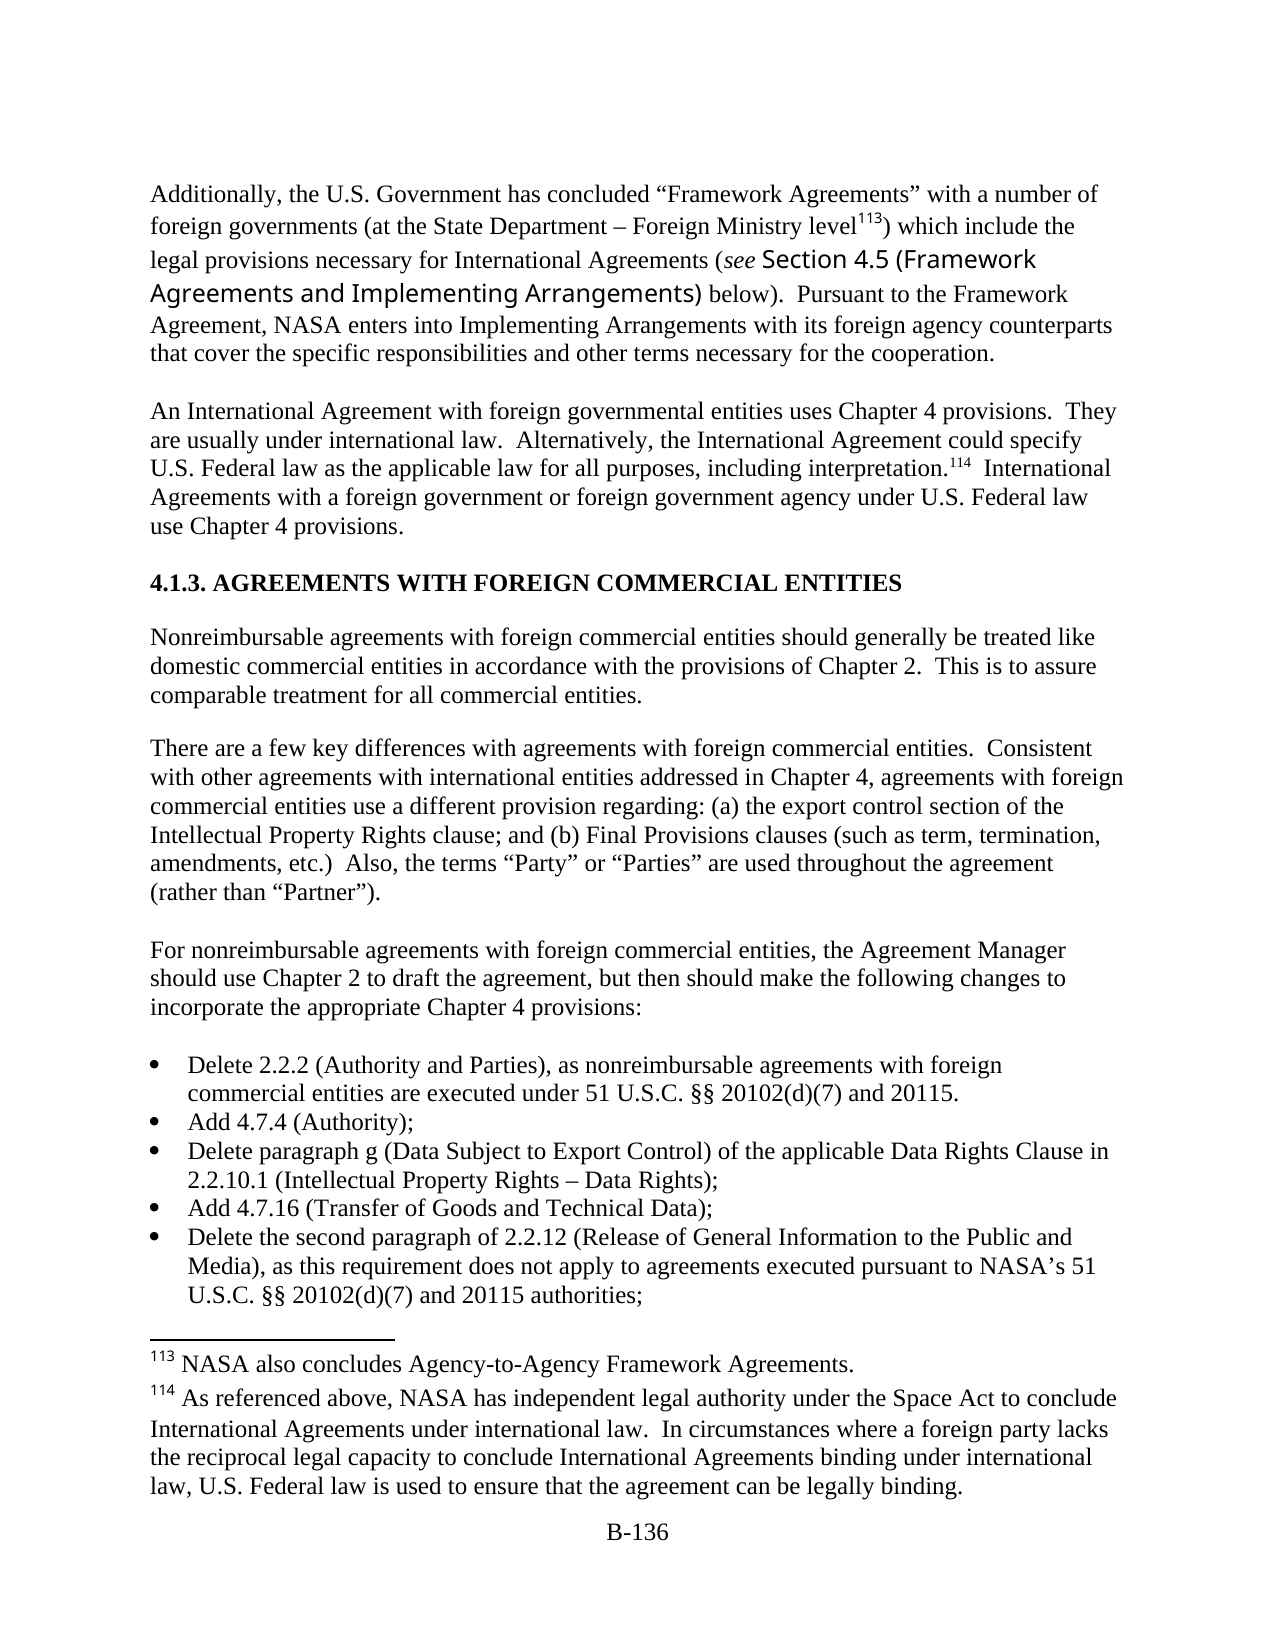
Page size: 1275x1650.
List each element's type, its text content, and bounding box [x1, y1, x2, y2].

text Nonreimbursable agreements with foreign commercial entities should generally be treated like domestic commercial entities in accordance with the provisions of Chapter 2. This is to assure comparable treatment for all commercial entities. [150, 622, 1125, 708]
list Delete paragraph g (Data Subject to Export Control) of the applicable Data Rights Clause in 2.2.10.1 (Intellectual Property Rights – Data Rights); [150, 1136, 1125, 1193]
list Delete the second paragraph of 2.2.12 (Release of General Information to the Public and Media), as this requirement does not apply to agreements executed pursuant to NASA’s 51 U.S.C. §§ 20102(d)(7) and 20115 authorities; [150, 1222, 1125, 1308]
text Additionally, the U.S. Government has concluded “Framework Agreements” with a number of foreign governments (at the State Department – Foreign Ministry level) which include the legal provisions necessary for International Agreements (see Section 4.5 (Framework Agreements and Implementing Arrangements) below). Pursuant to the Framework Agreement, NASA enters into Implementing Arrangements with its foreign agency counterparts that cover the specific responsibilities and other terms necessary for the cooperation. [150, 179, 1125, 367]
text For nonreimbursable agreements with foreign commercial entities, the Agreement Manager should use Chapter 2 to draft the agreement, but then should make the following changes to incorporate the appropriate Chapter 4 provisions: [150, 935, 1125, 1021]
list Add 4.7.16 (Transfer of Goods and Technical Data); [150, 1193, 1125, 1222]
text An International Agreement with foreign governmental entities uses Chapter 4 provisions. They are usually under international law. Alternatively, the International Agreement could specify U.S. Federal law as the applicable law for all purposes, including interpretation. International Agreements with a foreign government or foreign government agency under U.S. Federal law use Chapter 4 provisions. [150, 396, 1125, 540]
text There are a few key differences with agreements with foreign commercial entities. Consistent with other agreements with international entities addressed in Chapter 4, agreements with foreign commercial entities use a different provision regarding: (a) the export control section of the Intellectual Property Rights clause; and (b) Final Provisions clauses (such as term, termination, amendments, etc.) Also, the terms “Party” or “Parties” are used throughout the agreement (rather than “Partner”). [150, 733, 1125, 906]
subtitle 4.1.3. Agreements with foreign commercial entities [150, 568, 1125, 597]
list Add 4.7.4 (Authority); [150, 1107, 1125, 1136]
list Delete 2.2.2 (Authority and Parties), as nonreimbursable agreements with foreign commercial entities are executed under 51 U.S.C. §§ 20102(d)(7) and 20115. [150, 1050, 1125, 1107]
